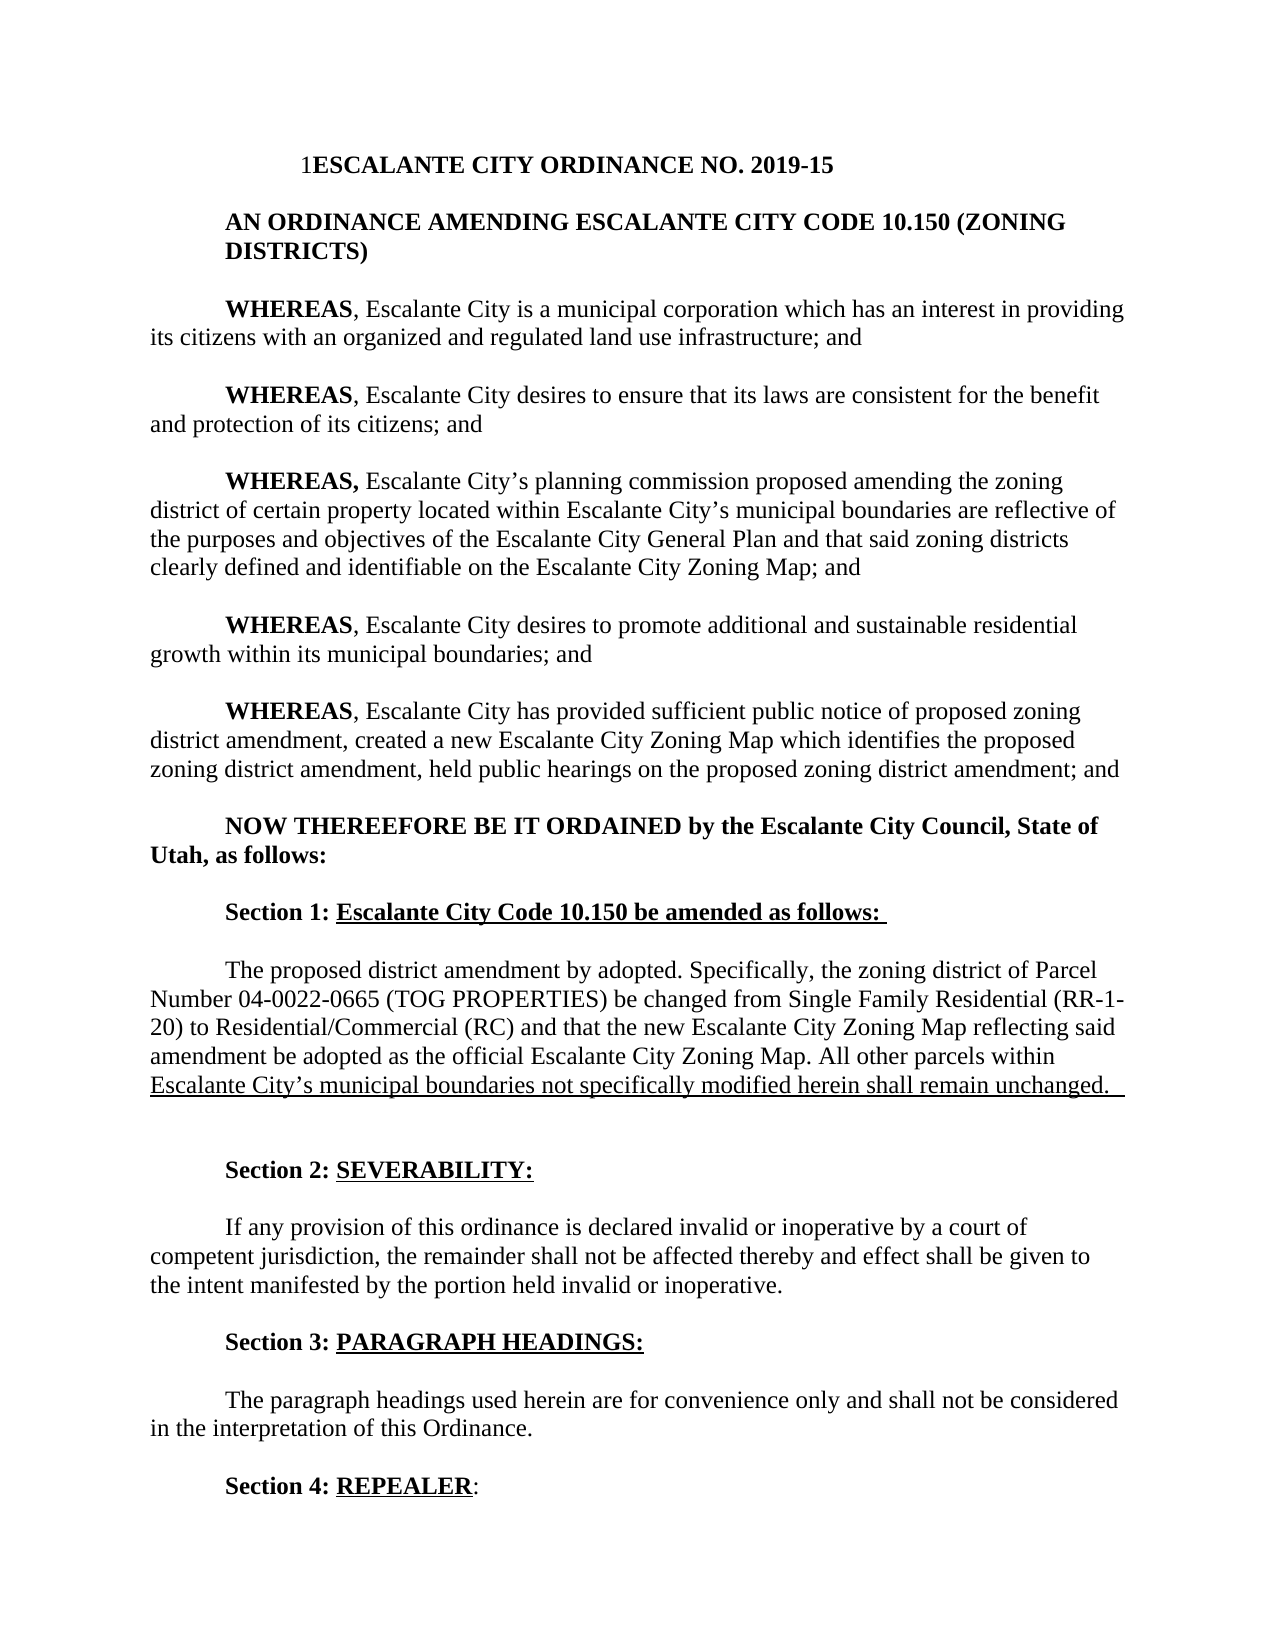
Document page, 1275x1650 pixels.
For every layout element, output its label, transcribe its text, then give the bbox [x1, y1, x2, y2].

text If any provision of this ordinance is declared invalid or inoperative by a court of competent jurisdiction, the remainder shall not be affected thereby and effect shall be given to the intent manifested by the portion held invalid or inoperative. [150, 1212, 1125, 1298]
text The paragraph headings used herein are for convenience only and shall not be considered in the interpretation of this Ordinance. [150, 1385, 1125, 1442]
text WHEREAS, Escalante City is a municipal corporation which has an interest in providing its citizens with an organized and regulated land use infrastructure; and [150, 294, 1125, 351]
text AN ORDINANCE AMENDING ESCALANTE CITY CODE 10.150 (ZONING DISTRICTS) [225, 207, 1125, 265]
text Section 3: PARAGRAPH HEADINGS: [150, 1327, 1125, 1356]
text WHEREAS, Escalante City’s planning commission proposed amending the zoning district of certain property located within Escalante City’s municipal boundaries are reflective of the purposes and objectives of the Escalante City General Plan and that said zoning districts clearly defined and identifiable on the Escalante City Zoning Map; and [150, 466, 1125, 581]
text NOW THEREEFORE BE IT ORDAINED by the Escalante City Council, State of Utah, as follows: [150, 811, 1125, 869]
text WHEREAS, Escalante City has provided sufficient public notice of proposed zoning district amendment, created a new Escalante City Zoning Map which identifies the proposed zoning district amendment, held public hearings on the proposed zoning district amendment; and [150, 696, 1125, 782]
text WHEREAS, Escalante City desires to ensure that its laws are consistent for the benefit and protection of its citizens; and [150, 380, 1125, 437]
text Section 4: REPEALER: [150, 1471, 1125, 1500]
text Section 2: SEVERABILITY: [150, 1156, 1125, 1184]
text Section 1: Escalante City Code 10.150 be amended as follows: [150, 897, 1125, 926]
text The proposed district amendment by adopted. Specifically, the zoning district of Parcel Number 04-0022-0665 (TOG PROPERTIES) be changed from Single Family Residential (RR-1-20) to Residential/Commercial (RC) and that the new Escalante City Zoning Map reflecting said amendment be adopted as the official Escalante City Zoning Map. All other parcels within Escalante City’s municipal boundaries not specifically modified herein shall remain unchanged. [150, 955, 1125, 1095]
text WHEREAS, Escalante City desires to promote additional and sustainable residential growth within its municipal boundaries; and [150, 610, 1125, 667]
text ESCALANTE CITY ORDINANCE NO. 2019-15 [225, 150, 1125, 179]
